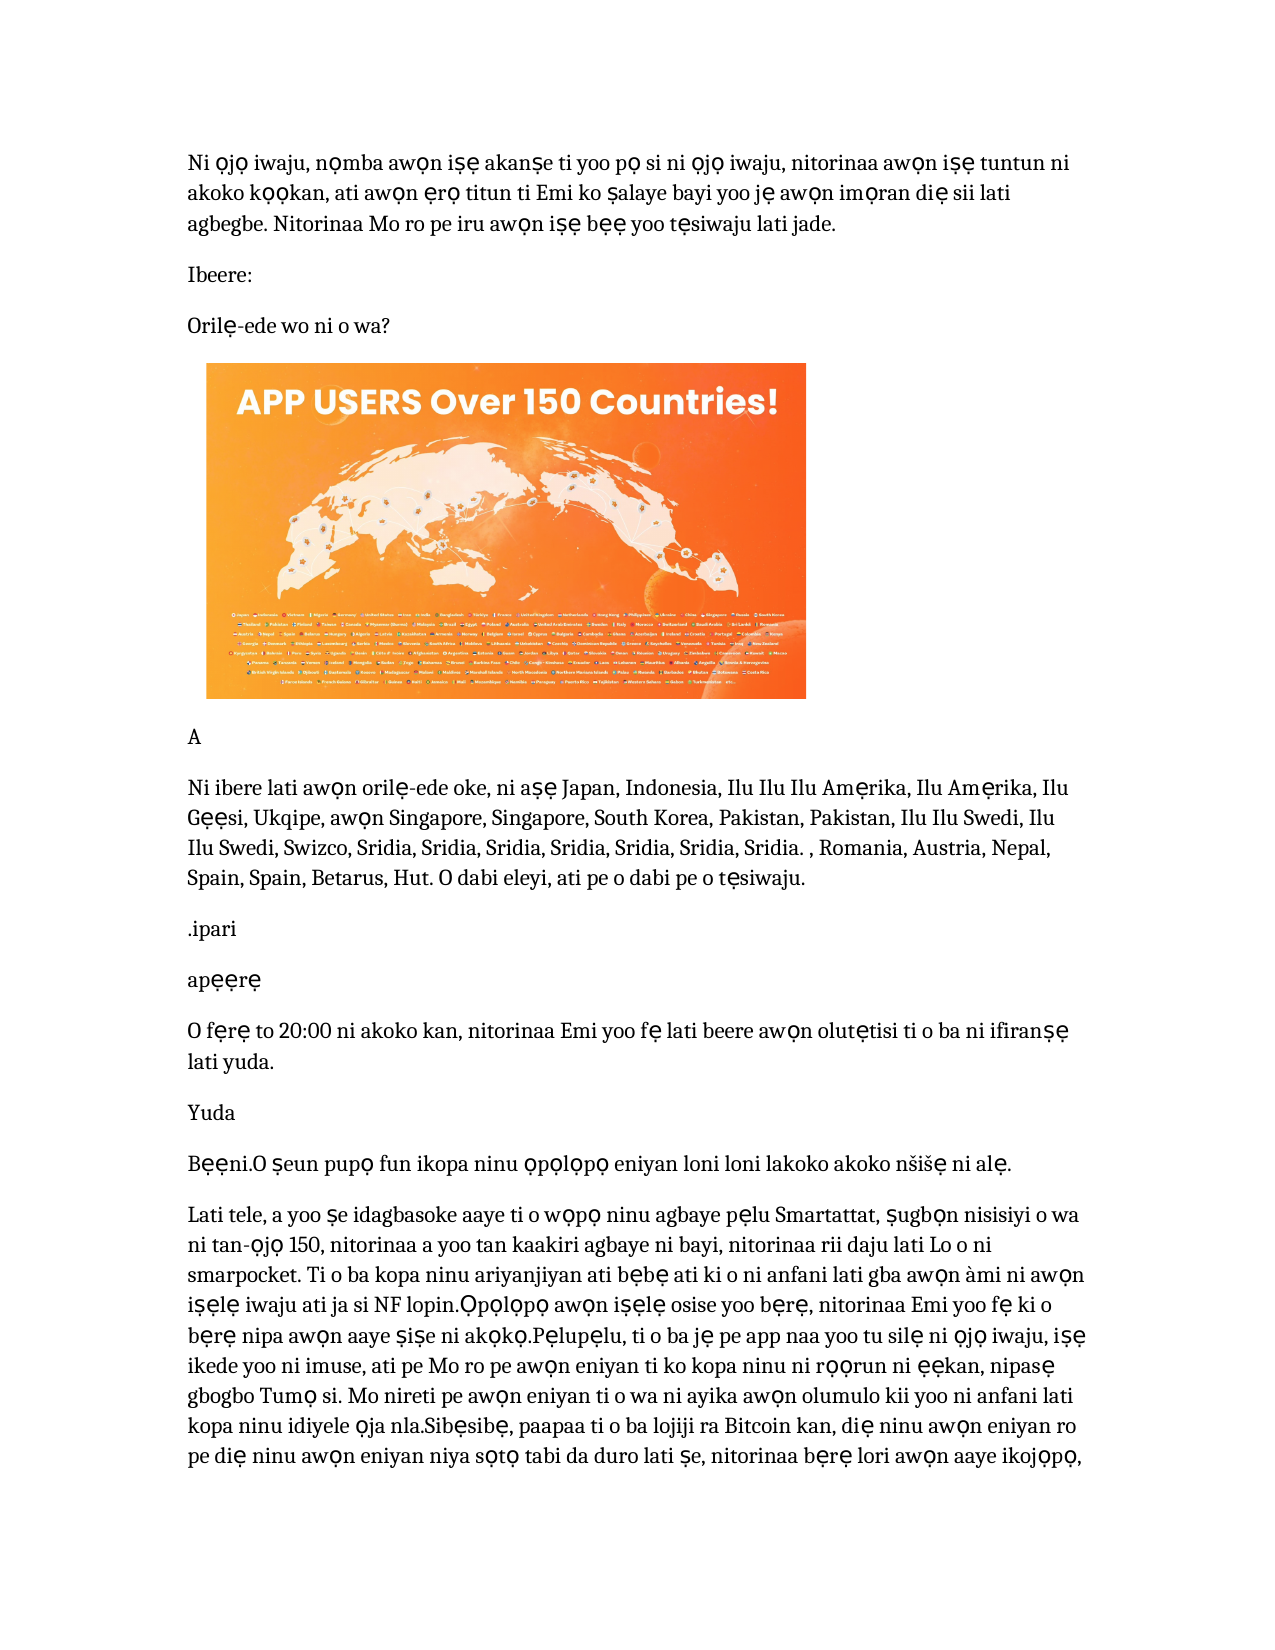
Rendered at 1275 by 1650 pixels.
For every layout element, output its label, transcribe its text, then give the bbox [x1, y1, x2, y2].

text .ipari [187, 916, 1087, 942]
text Yuda [187, 1099, 1087, 1126]
text Ni ibere lati awọn orilẹ-ede oke, ni aṣẹ Japan, Indonesia, Ilu Ilu Ilu Amẹrika, Ilu Amẹrika, Ilu Gẹẹsi, Ukqipe, awọn Singapore, Singapore, South Korea, Pakistan, Pakistan, Ilu Ilu Swedi, Ilu Ilu Swedi, Swizco, Sridia, Sridia, Sridia, Sridia, Sridia, Sridia, Sridia. , Romania, Austria, Nepal, Spain, Spain, Betarus, Hut. O dabi eleyi, ati pe o dabi pe o tẹsiwaju. [187, 774, 1087, 891]
text Ibeere: [187, 261, 1087, 288]
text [187, 1202, 1087, 1469]
picture [206, 363, 807, 699]
text A [187, 723, 1087, 750]
text apẹẹrẹ [187, 967, 1087, 993]
text Bẹẹni.O ṣeun pupọ fun ikopa ninu ọpọlọpọ eniyan loni loni lakoko akoko nšišẹ ni alẹ. [187, 1151, 1087, 1177]
text O fẹrẹ to 20:00 ni akoko kan, nitorinaa Emi yoo fẹ lati beere awọn olutẹtisi ti o ba ni ifiranṣẹ lati yuda. [187, 1018, 1087, 1075]
text Ni ọjọ iwaju, nọmba awọn iṣẹ akanṣe ti yoo pọ si ni ọjọ iwaju, nitorinaa awọn iṣẹ tuntun ni akoko kọọkan, ati awọn ẹrọ titun ti Emi ko ṣalaye bayi yoo jẹ awọn imọran diẹ sii lati agbegbe. Nitorinaa Mo ro pe iru awọn iṣẹ bẹẹ yoo tẹsiwaju lati jade. [187, 150, 1087, 237]
text Orilẹ-ede wo ni o wa? [187, 312, 1087, 339]
